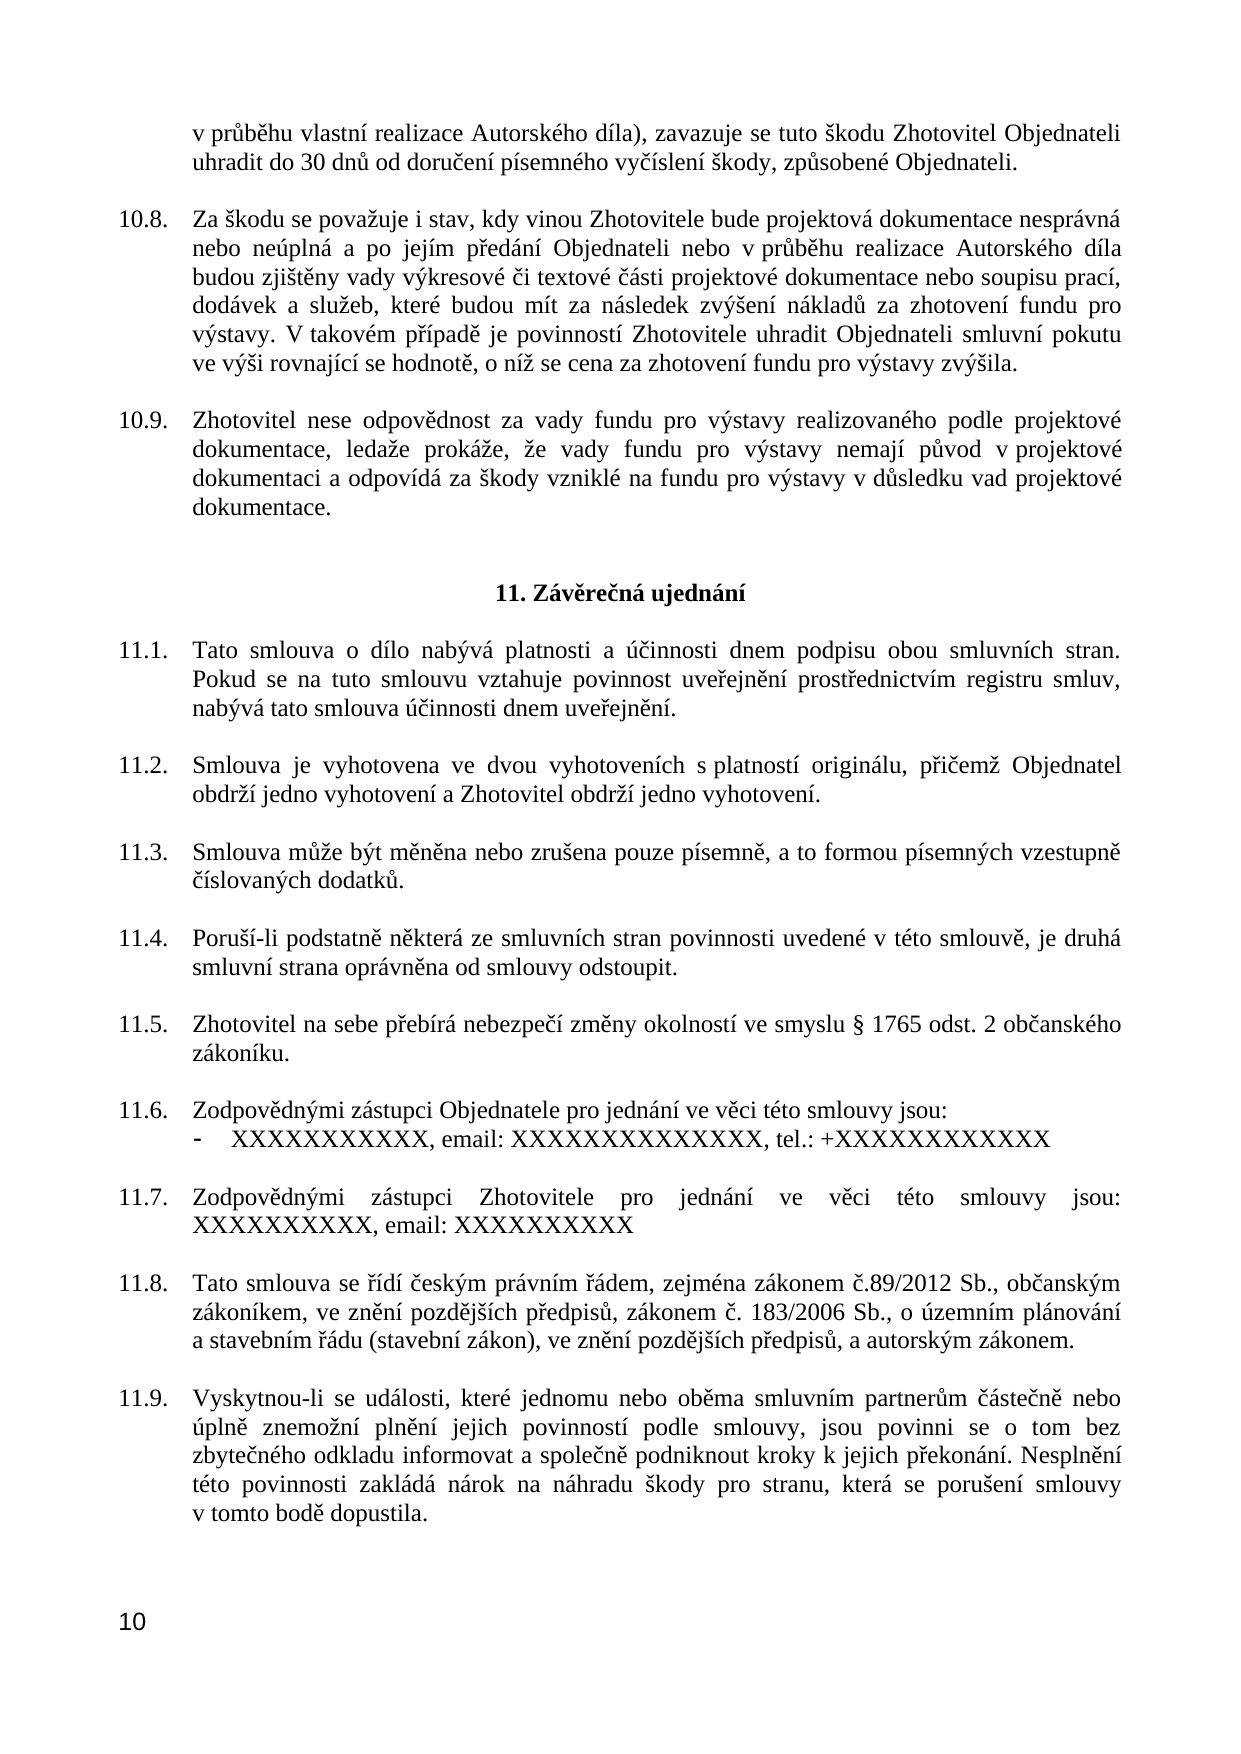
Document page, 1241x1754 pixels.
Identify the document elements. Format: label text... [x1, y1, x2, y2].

list Tato smlouva se řídí českým právním řádem, zejména zákonem č.89/2012 Sb., občanským zákoníkem, ve znění pozdějších předpisů, zákonem č. 183/2006 Sb., o územním plánování a stavebním řádu (stavební zákon), ve znění pozdějších předpisů, a autorským zákonem. [118, 1268, 1122, 1354]
list Zhotovitel na sebe přebírá nebezpečí změny okolností ve smyslu § 1765 odst. 2 občanského zákoníku. [118, 1009, 1122, 1067]
list Vyskytnou-li se události, které jednomu nebo oběma smluvním partnerům částečně nebo úplně znemožní plnění jejich povinností podle smlouvy, jsou povinni se o tom bez zbytečného odkladu informovat a společně podniknout kroky k jejich překonání. Nesplnění této povinnosti zakládá nárok na náhradu škody pro stranu, která se porušení smlouvy v tomto bodě dopustila. [118, 1383, 1122, 1527]
list Zodpovědnými zástupci Objednatele pro jednání ve věci této smlouvy jsou: [118, 1096, 1122, 1124]
list Zhotovitel nese odpovědnost za vady fundu pro výstavy realizovaného podle projektové dokumentace, ledaže prokáže, že vady fundu pro výstavy nemají původ v projektové dokumentaci a odpovídá za škody vzniklé na fundu pro výstavy v důsledku vad projektové dokumentace. [118, 406, 1122, 521]
list XXXXXXXXXXX, email: XXXXXXXXXXXXXX, tel.: +XXXXXXXXXXXX [193, 1124, 1122, 1153]
list Smlouva může být měněna nebo zrušena pouze písemně, a to formou písemných vzestupně číslovaných dodatků. [118, 837, 1122, 894]
list Závěrečná ujednání [118, 578, 1122, 607]
list Poruší-li podstatně některá ze smluvních stran povinnosti uvedené v této smlouvě, je druhá smluvní strana oprávněna od smlouvy odstoupit. [118, 923, 1122, 981]
list Za škodu se považuje i stav, kdy vinou Zhotovitele bude projektová dokumentace nesprávná nebo neúplná a po jejím předání Objednateli nebo v průběhu realizace Autorského díla budou zjištěny vady výkresové či textové části projektové dokumentace nebo soupisu prací, dodávek a služeb, které budou mít za následek zvýšení nákladů za zhotovení fundu pro výstavy. V takovém případě je povinností Zhotovitele uhradit Objednateli smluvní pokutu ve výši rovnající se hodnotě, o níž se cena za zhotovení fundu pro výstavy zvýšila. [118, 204, 1122, 377]
list Zodpovědnými zástupci Zhotovitele pro jednání ve věci této smlouvy jsou: XXXXXXXXXX, email: XXXXXXXXXX [118, 1182, 1122, 1239]
list Smlouva je vyhotovena ve dvou vyhotoveních s platností originálu, přičemž Objednatel obdrží jedno vyhotovení a Zhotovitel obdrží jedno vyhotovení. [118, 751, 1122, 808]
list Tato smlouva o dílo nabývá platnosti a účinnosti dnem podpisu obou smluvních stran. Pokud se na tuto smlouvu vztahuje povinnost uveřejnění prostřednictvím registru smluv, nabývá tato smlouva účinnosti dnem uveřejnění. [118, 636, 1122, 722]
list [118, 118, 1122, 176]
